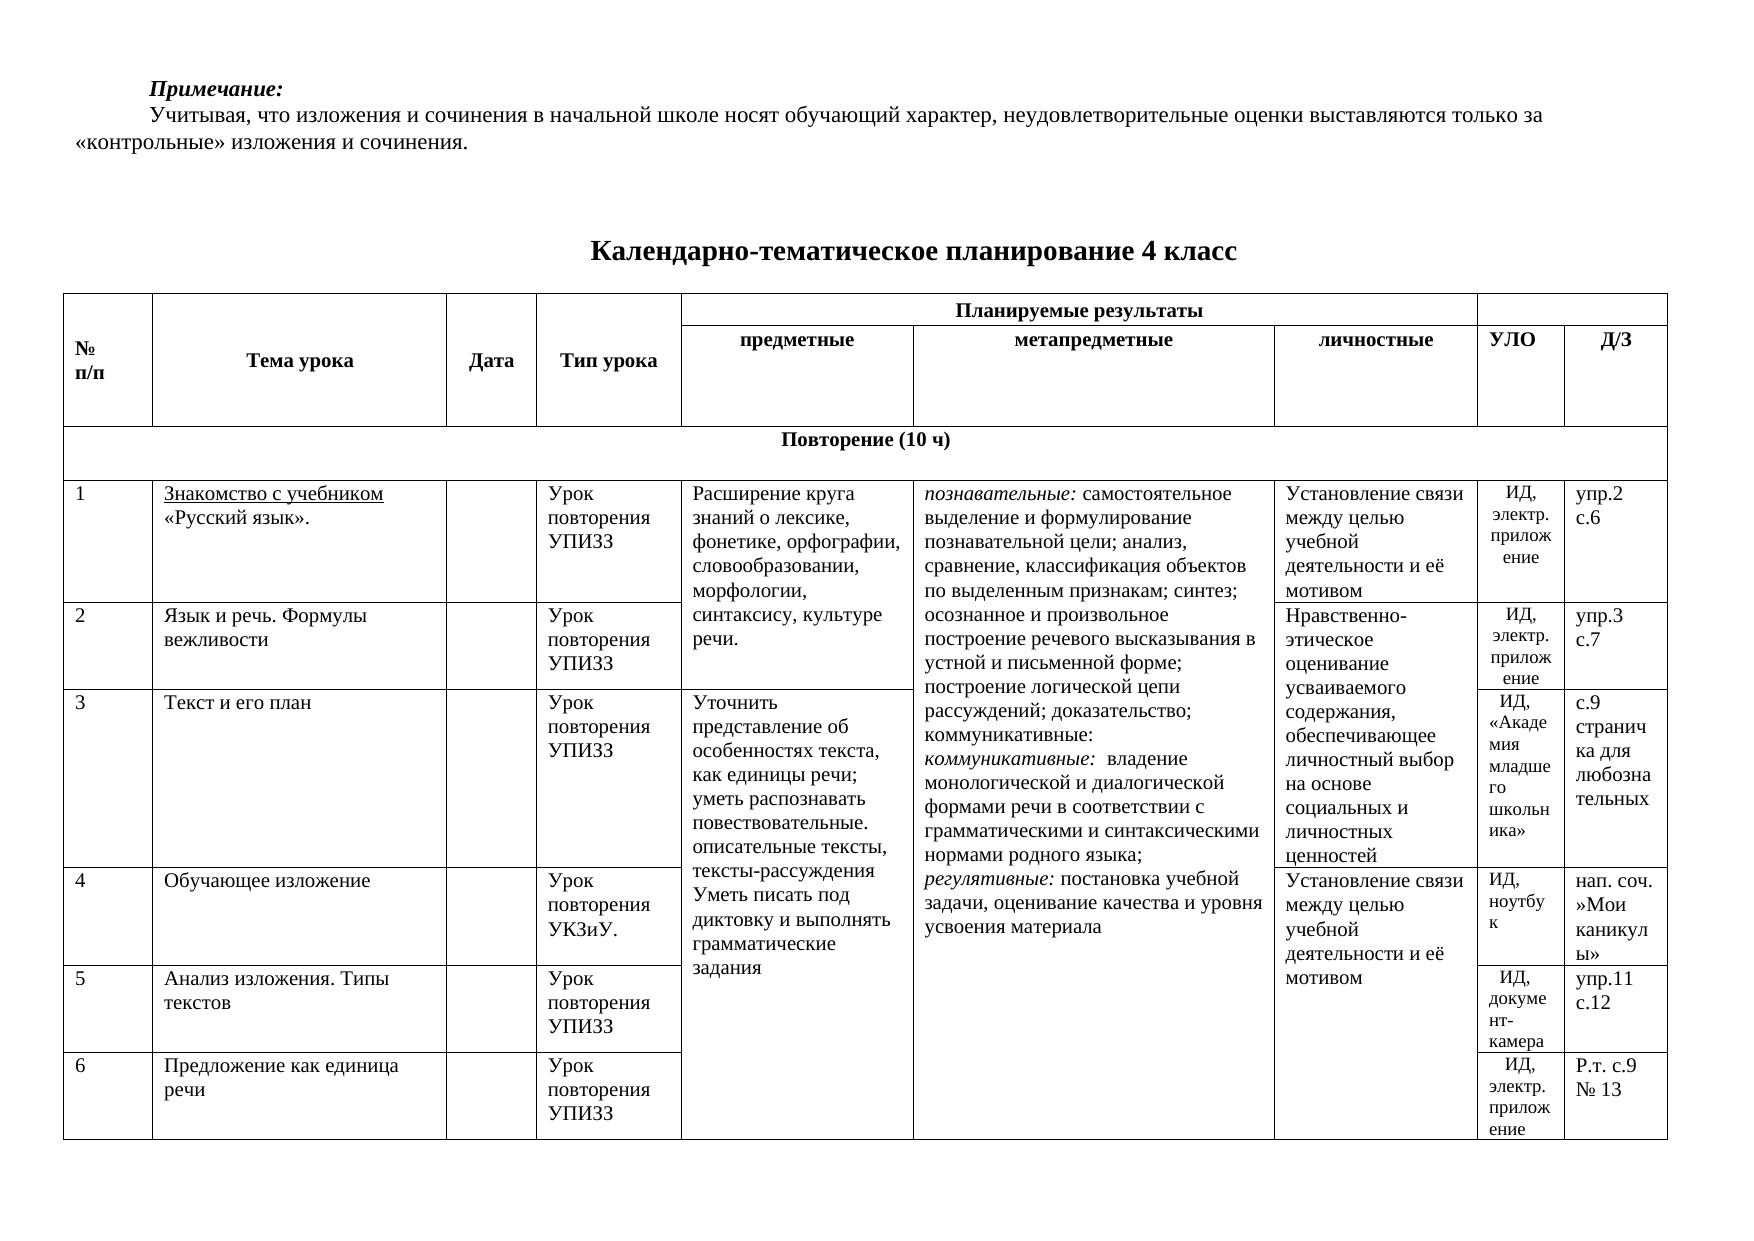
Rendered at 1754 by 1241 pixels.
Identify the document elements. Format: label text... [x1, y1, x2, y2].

table_cell Повторение (10 ч) [64, 427, 1667, 480]
table_cell Обучающее изложение [153, 868, 446, 964]
table_cell Уточнить представление об особенностях текста, как единицы речи; уметь распознавать повествовательные. описательные тексты, тексты-рассуждения Уметь писать под диктовку и выполнять грамматические задания [682, 690, 913, 1139]
table_cell Д/З [1565, 326, 1667, 426]
table_cell Анализ изложения. Типы текстов [153, 966, 446, 1052]
table_cell [447, 1053, 536, 1139]
table_cell ИД, электр. приложение [1478, 603, 1564, 689]
table_cell 6 [64, 1053, 152, 1139]
table_cell 4 [64, 868, 152, 964]
table_cell [447, 481, 536, 602]
table_cell упр.2 с.6 [1565, 481, 1667, 602]
table_cell Урок повторения УПИЗЗ [537, 481, 681, 602]
table_cell [447, 966, 536, 1052]
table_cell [1478, 1053, 1564, 1139]
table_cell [1275, 868, 1477, 1139]
table_cell познавательные: самостоятельное выделение и формулирование познавательной цели; анализ, сравнение, классификация объектов по выделенным признакам; синтез; осознанное и произвольное построение речевого высказывания в устной и письменной форме; построение логической цепи рассуждений; доказательство; коммуникативные: коммуникативные: владение монологической и диалогической формами речи в соответствии с грамматическими и синтаксическими нормами родного языка; регулятивные: постановка учебной задачи, оценивание качества и уровня усвоения материала [914, 481, 1274, 1139]
table_cell ИД, ноутбук [1478, 868, 1564, 964]
table_cell Урок повторения УПИЗЗ [537, 966, 681, 1052]
table_cell 5 [64, 966, 152, 1052]
table_cell [447, 690, 536, 867]
table_cell с.9 страничка для любознательных [1565, 690, 1667, 867]
table_cell Предложение как единица речи [153, 1053, 446, 1139]
table_header [1478, 294, 1667, 325]
table_cell [447, 603, 536, 689]
table_cell Знакомство с учебником «Русский язык». [153, 481, 446, 602]
table_cell 3 [64, 690, 152, 867]
table_cell ИД, электр. приложение [1478, 481, 1564, 602]
table_cell предметные [682, 326, 913, 426]
text Календарно-тематическое планирование 4 класс [75, 233, 1679, 267]
table_cell УЛО [1478, 326, 1564, 426]
text Учитывая, что изложения и сочинения в начальной школе носят обучающий характер, неудовлетворительные оценки выставляются только за «контрольные» изложения и сочинения. [75, 101, 1679, 154]
table_cell Урок повторения УПИЗЗ [537, 690, 681, 867]
table_header Тип урока [537, 294, 681, 426]
table_cell ИД, документ-камера [1478, 966, 1564, 1052]
table_cell Урок повторения УКЗиУ. [537, 868, 681, 964]
table_cell Р.т. с.9 № 13 [1565, 1053, 1667, 1139]
text Примечание: [75, 75, 1679, 101]
table_header Тема урока [153, 294, 446, 426]
table_header № п/п [64, 294, 152, 426]
table_cell личностные [1275, 326, 1477, 426]
table_cell [447, 868, 536, 964]
table_cell нап. соч. »Мои каникулы» [1565, 868, 1667, 964]
table_cell упр.11 с.12 [1565, 966, 1667, 1052]
table_cell Язык и речь. Формулы вежливости [153, 603, 446, 689]
table_cell Установление связи между целью учебной деятельности и её мотивом [1275, 481, 1477, 602]
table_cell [537, 1053, 681, 1139]
table_cell упр.3 с.7 [1565, 603, 1667, 689]
table_header Дата [447, 294, 536, 426]
table_cell ИД, «Академия младшего школьника» [1478, 690, 1564, 867]
table_cell Текст и его план [153, 690, 446, 867]
table_header Планируемые результаты [682, 294, 1477, 325]
table_cell метапредметные [914, 326, 1274, 426]
table_cell 2 [64, 603, 152, 689]
table_cell Нравственно-этическое оценивание усваиваемого содержания, обеспечивающее личностный выбор на основе социальных и личностных ценностей [1275, 603, 1477, 867]
table_cell 1 [64, 481, 152, 602]
table_cell Урок повторения УПИЗЗ [537, 603, 681, 689]
table_cell Расширение круга знаний о лексике, фонетике, орфографии, словообразовании, морфологии, синтаксису, культуре речи. [682, 481, 913, 689]
